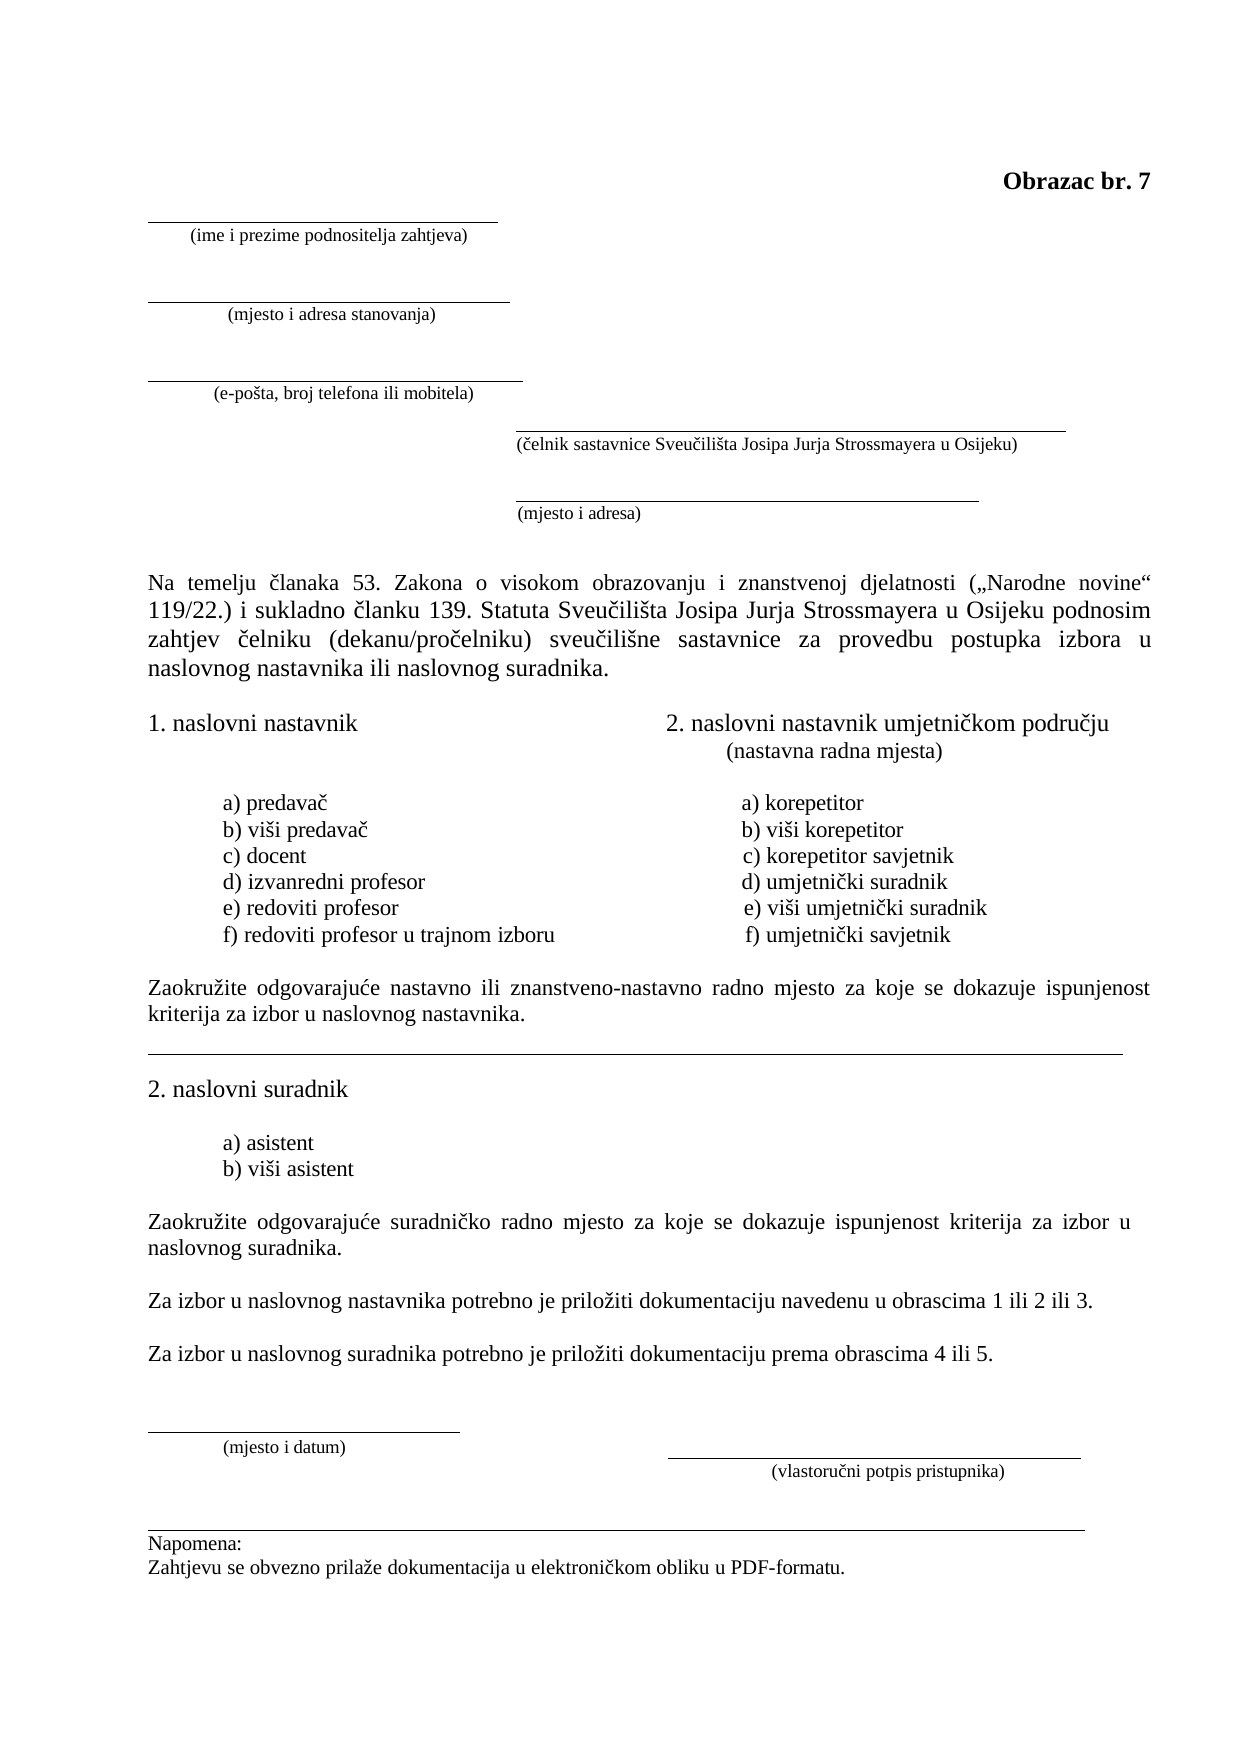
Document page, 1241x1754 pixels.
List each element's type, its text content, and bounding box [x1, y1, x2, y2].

list viši asistent [223, 1155, 1163, 1182]
text (mjesto i datum) [223, 1436, 1163, 1457]
list izvanredni profesor d) umjetnički suradnik [223, 869, 1163, 895]
text (ime i prezime podnositelja zahtjeva) [190, 221, 1163, 245]
text (mjesto i adresa stanovanja) [228, 300, 1163, 324]
list redoviti profesor e) viši umjetnički suradnik [223, 895, 1163, 921]
text (e-pošta, broj telefona ili mobitela) [213, 379, 1163, 404]
text Zaokružite odgovarajuće suradničko radno mjesto za koje se dokazuje ispunjenost kriterija za izbor u naslovnog suradnika. [148, 1208, 1163, 1261]
text Zaokružite odgovarajuće nastavno ili znanstveno-nastavno radno mjesto za koje se dokazuje ispunjenost kriterija za izbor u naslovnog nastavnika. [148, 974, 1152, 1027]
list redoviti profesor u trajnom izboru f) umjetnički savjetnik [223, 921, 1163, 947]
list docent c) korepetitor savjetnik [223, 842, 1163, 868]
list viši predavač b) viši korepetitor [223, 816, 1163, 842]
list asistent [223, 1129, 1163, 1155]
text Napomena: [148, 1528, 1163, 1555]
text (čelnik sastavnice Sveučilišta Josipa Jurja Strossmayera u Osijeku) [516, 429, 1163, 454]
text (vlastoručni potpis pristupnika) [771, 1460, 1163, 1482]
title Obrazac br. 7 [135, 166, 1152, 195]
subtitle naslovni suradnik [148, 1074, 1163, 1102]
text (nastavna radna mjesta) [726, 737, 1163, 763]
text Na temelju članaka 53. Zakona o visokom obrazovanju i znanstvenoj djelatnosti („Narodne novine“ 119/22.) i sukladno članku 139. Statuta Sveučilišta Josipa Jurja Strossmayera u Osijeku podnosim zahtjev čelniku (dekanu/pročelniku) sveučilišne sastavnice za provedbu postupka izbora u naslovnog nastavnika ili naslovnog suradnika. [148, 569, 1152, 682]
list predavač a) korepetitor [223, 789, 1163, 816]
subtitle naslovni nastavnik 2. naslovni nastavnik umjetničkom području [148, 708, 1163, 737]
text Za izbor u naslovnog nastavnika potrebno je priložiti dokumentaciju navedenu u obrascima 1 ili 2 ili 3. Za izbor u naslovnog suradnika potrebno je priložiti dokumentaciju prema obrascima 4 ili 5. [148, 1287, 1110, 1366]
text (mjesto i adresa) [135, 499, 1023, 524]
text Zahtjevu se obvezno prilaže dokumentacija u elektroničkom obliku u PDF-formatu. [148, 1555, 1163, 1579]
